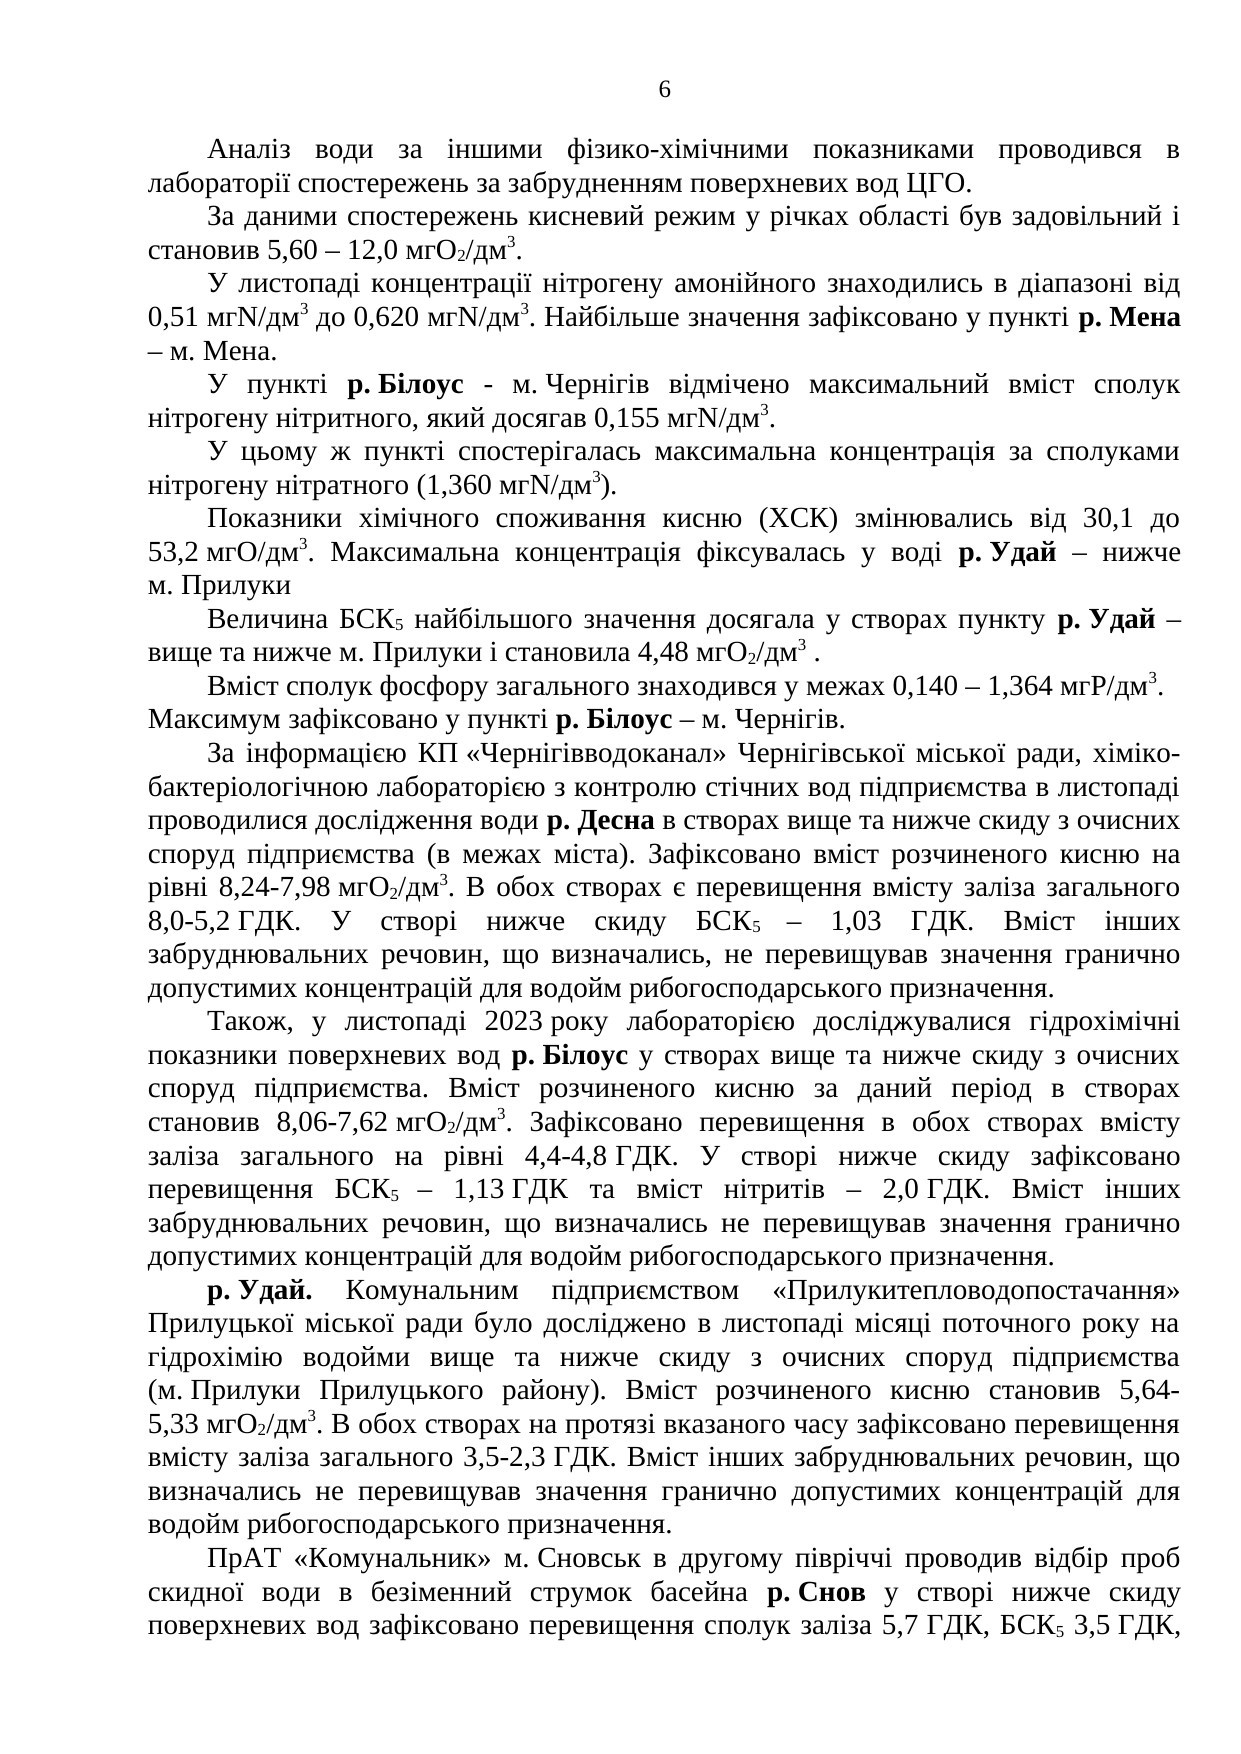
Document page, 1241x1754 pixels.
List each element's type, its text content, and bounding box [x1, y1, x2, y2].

text За даними спостережень кисневий режим у річках області був задовільний і становив 5,60 – 12,0 мгО2/дм3. [148, 198, 1181, 266]
text Вміст сполук фосфору загального знаходився у межах 0,140 – 1,364 мгР/дм3. [148, 668, 1181, 702]
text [148, 1540, 1181, 1641]
text Максимум зафіксовано у пункті р. Білоус – м. Чернігів. [148, 702, 1181, 735]
text У листопаді концентрації нітрогену амонійного знаходились в діапазоні від 0,51 мгN/дм3 до 0,620 мгN/дм3. Найбільше значення зафіксовано у пункті р. Мена – м. Мена. [148, 266, 1181, 366]
text р. Удай. Комунальним підприємством «Прилукитепловодопостачання» Прилуцької міської ради було досліджено в листопаді місяці поточного року на гідрохімію водойми вище та нижче скиду з очисних споруд підприємства (м. Прилуки Прилуцького району). Вміст розчиненого кисню становив 5,64-5,33 мгО2/дм3. В обох створах на протязі вказаного часу зафіксовано перевищення вмісту заліза загального 3,5-2,3 ГДК. Вміст інших забруднювальних речовин, що визначались не перевищував значення гранично допустимих концентрацій для водойм рибогосподарського призначення. [148, 1272, 1181, 1540]
text У цьому ж пункті спостерігалась максимальна концентрація за сполуками нітрогену нітратного (1,360 мгN/дм3). [148, 433, 1181, 500]
text Також, у листопаді 2023 року лабораторією досліджувалися гідрохімічні показники поверхневих вод р. Білоус у створах вище та нижче скиду з очисних споруд підприємства. Вміст розчиненого кисню за даний період в створах становив 8,06-7,62 мгО2/дм3. Зафіксовано перевищення в обох створах вмісту заліза загального на рівні 4,4-4,8 ГДК. У створі нижче скиду зафіксовано перевищення БСК5 – 1,13 ГДК та вміст нітритів – 2,0 ГДК. Вміст інших забруднювальних речовин, що визначались не перевищував значення гранично допустимих концентрацій для водойм рибогосподарського призначення. [148, 1003, 1181, 1272]
text У пункті р. Білоус - м. Чеpнігів відмічено максимальний вміст сполук нітрогену нітритного, який досягав 0,155 мгN/дм3. [148, 366, 1181, 433]
text За інформацією КП «Чернігівводоканал» Чернігівської міської ради, хіміко-бактеріологічною лабораторією з контролю стічних вод підприємства в листопаді проводилися дослідження води р. Десна в створах вище та нижче скиду з очисних споруд підприємства (в межах міста). Зафіксовано вміст розчиненого кисню на рівні 8,24-7,98 мгО2/дм3. В обох створах є перевищення вмісту заліза загального 8,0-5,2 ГДК. У створі нижче скиду БСК5 – 1,03 ГДК. Вміст інших забруднювальних речовин, що визначались, не перевищував значення гранично допустимих концентрацій для водойм рибогосподарського призначення. [148, 735, 1181, 1003]
text Аналіз води за іншими фізико-хімічними показниками проводився в лабораторії спостережень за забрудненням поверхневих вод ЦГО. [148, 131, 1181, 198]
text Показники хімічного споживання кисню (ХСК) змінювались від 30,1 до 53,2 мгО/дм3. Максимальна концентрація фіксувалась у воді р. Удай – нижче м. Прилуки [148, 500, 1181, 601]
text Величина БСК5 найбільшого значення досягала у створах пункту р. Удай – вище та нижче м. Прилуки і становила 4,48 мгО2/дм3 . [148, 601, 1181, 668]
